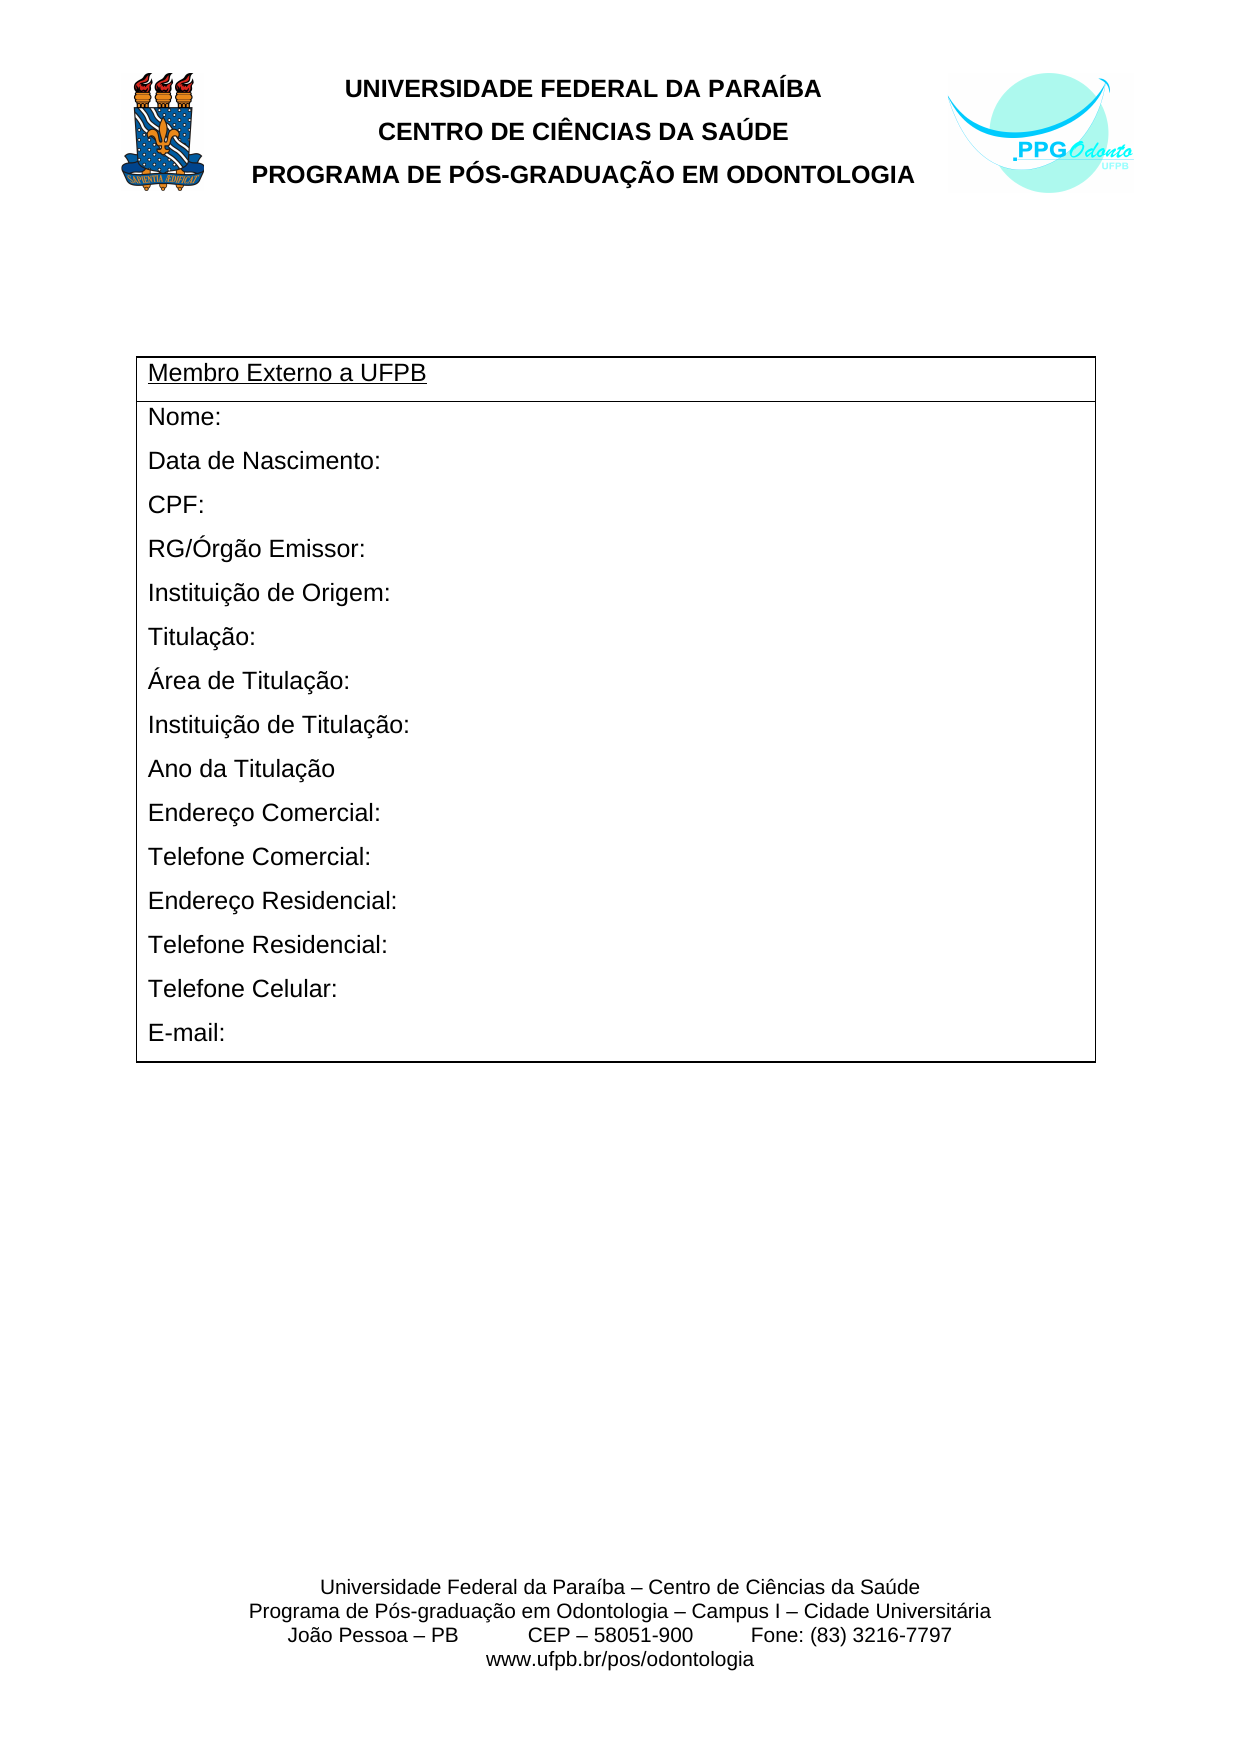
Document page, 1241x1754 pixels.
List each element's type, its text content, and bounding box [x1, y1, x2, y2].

table_cell Telefone Residencial: [137, 930, 1095, 973]
table_cell Endereço Comercial: [137, 798, 1095, 841]
table_cell Data de Nascimento: [137, 446, 1095, 489]
table_cell Instituição de Origem: [137, 578, 1095, 621]
picture [121, 73, 204, 191]
table_cell Instituição de Titulação: [137, 710, 1095, 753]
table_cell Telefone Comercial: [137, 842, 1095, 885]
table_cell RG/Órgão Emissor: [137, 534, 1095, 577]
table_cell Titulação: [137, 622, 1095, 665]
table_cell Nome: [137, 402, 1095, 444]
table_header Membro Externo a UFPB [137, 358, 1095, 401]
table_cell Telefone Celular: [137, 974, 1095, 1017]
table_cell CPF: [137, 490, 1095, 533]
table_cell Área de Titulação: [137, 666, 1095, 709]
picture [947, 73, 1134, 193]
table_cell Ano da Titulação [137, 754, 1095, 797]
table_cell E-mail: [137, 1019, 1095, 1061]
table_cell Endereço Residencial: [137, 886, 1095, 929]
